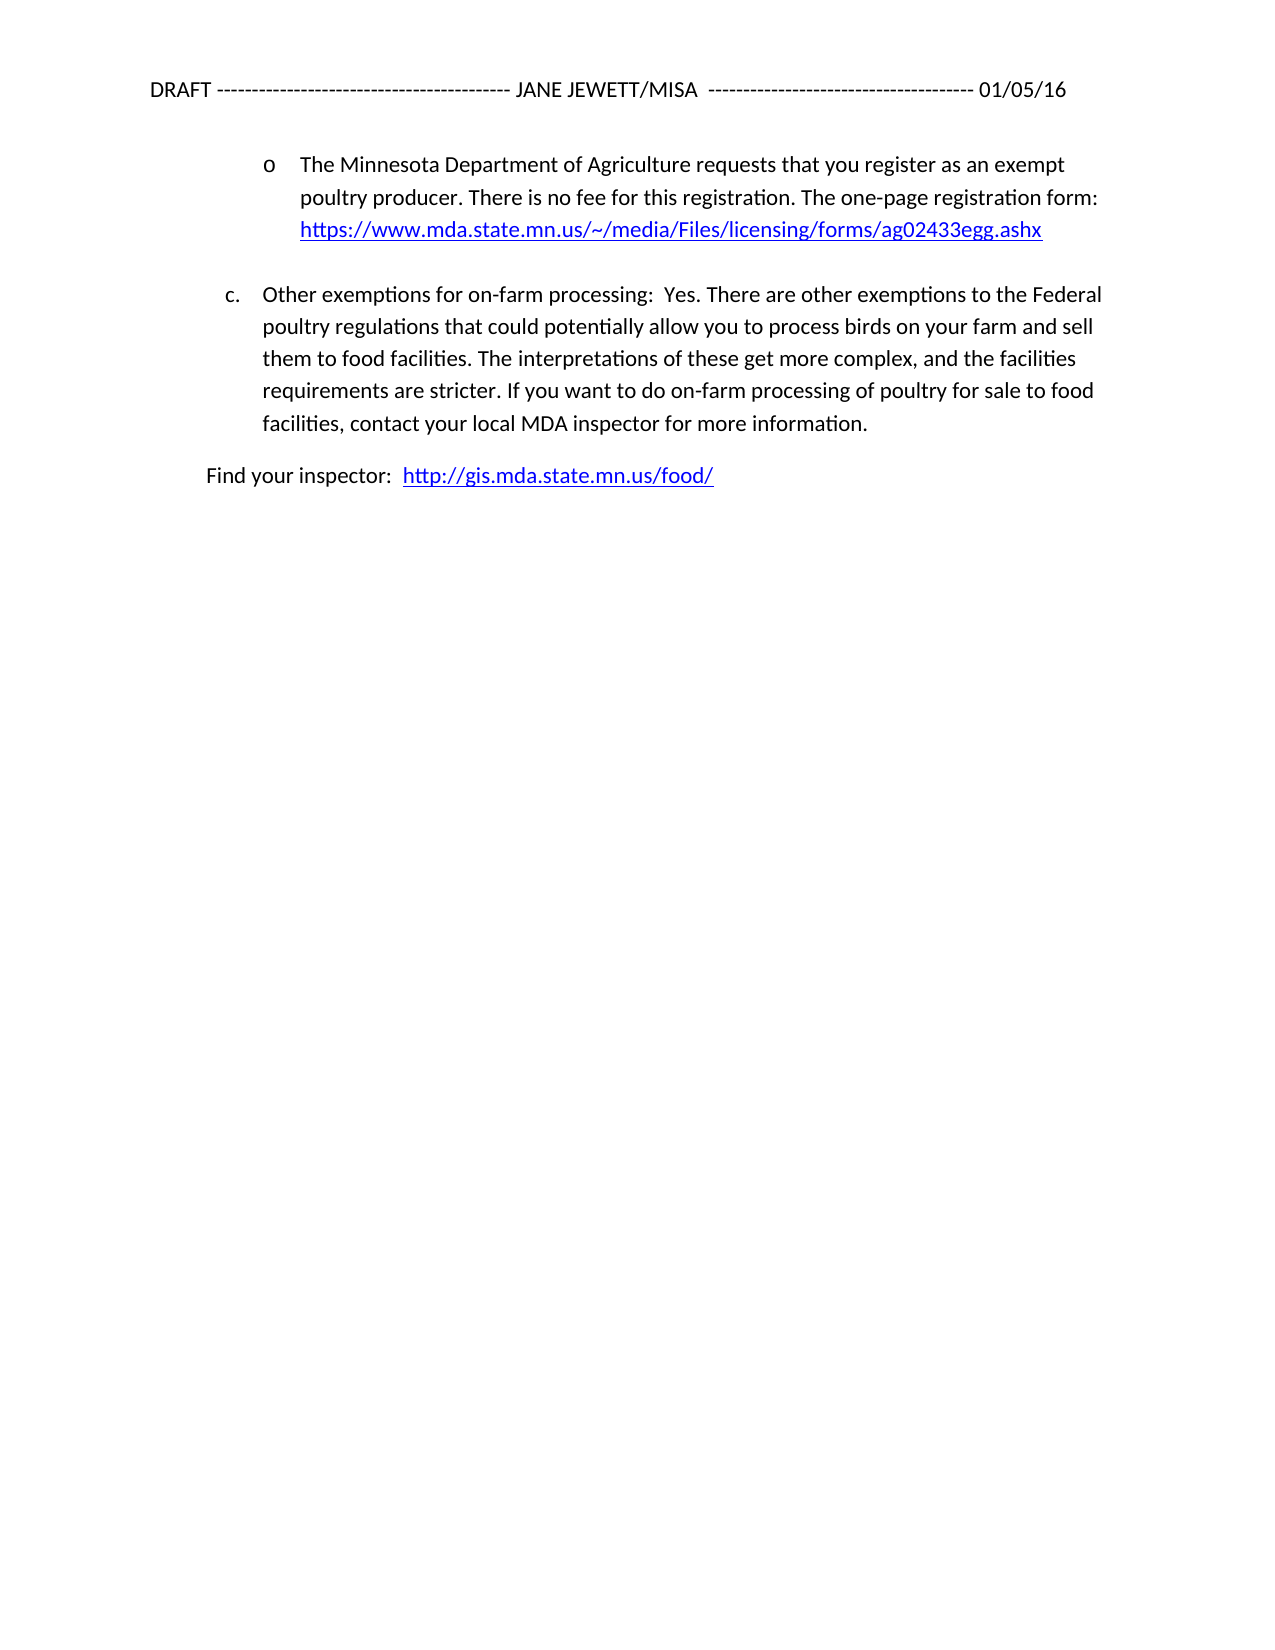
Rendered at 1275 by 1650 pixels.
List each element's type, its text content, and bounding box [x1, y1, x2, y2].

list Other exemptions for on-farm processing: Yes. There are other exemptions to the Federal poultry regulations that could potentially allow you to process birds on your farm and sell them to food facilities. The interpretations of these get more complex, and the facilities requirements are stricter. If you want to do on-farm processing of poultry for sale to food facilities, contact your local MDA inspector for more information. [225, 280, 1125, 437]
list The Minnesota Department of Agriculture requests that you register as an exempt poultry producer. There is no fee for this registration. The one-page registration form: https://www.mda.state.mn.us/~/media/Files/licensing/forms/ag02433egg.ashx [262, 150, 1125, 243]
text Find your inspector: http://gis.mda.state.mn.us/food/ [206, 462, 1125, 490]
